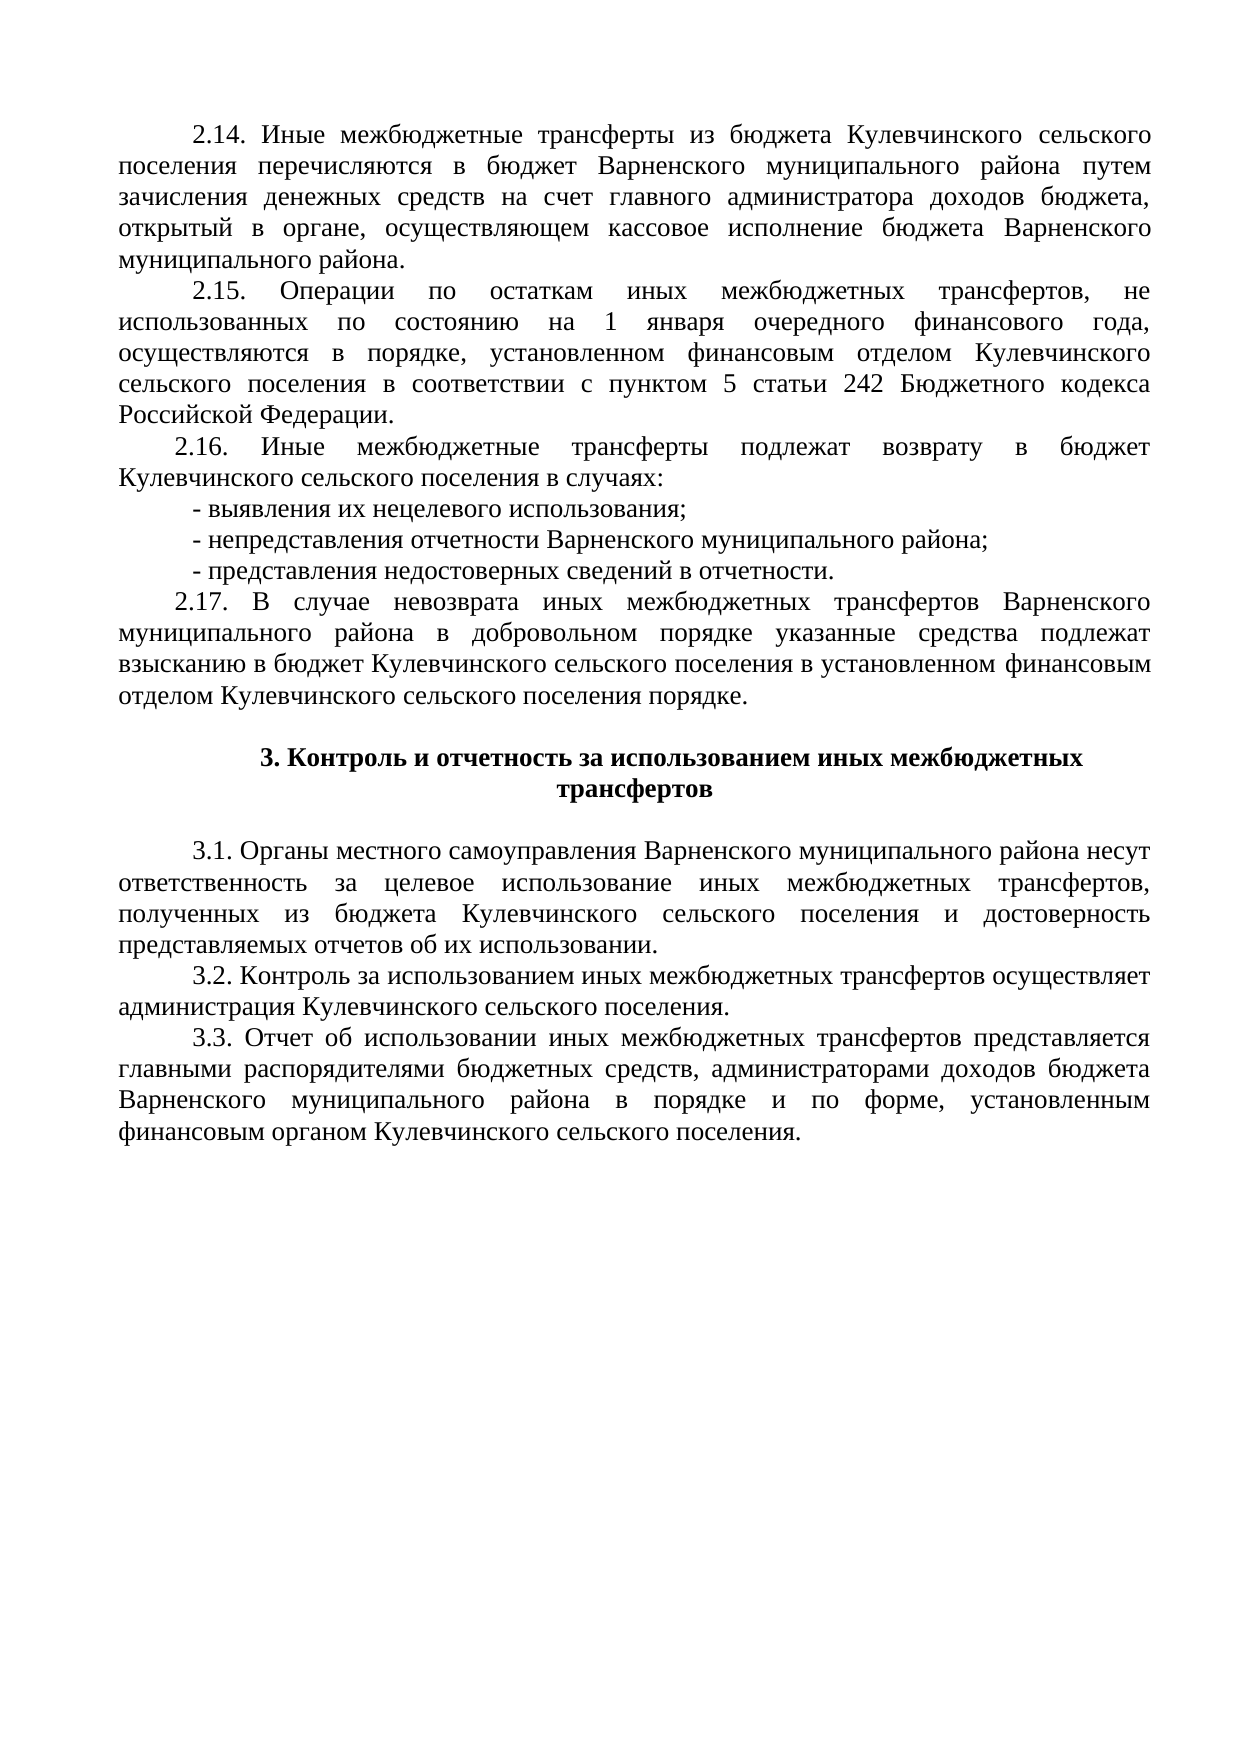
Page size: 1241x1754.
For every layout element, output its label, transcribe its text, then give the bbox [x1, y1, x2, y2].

text 2.16. Иные межбюджетные трансферты подлежат возврату в бюджет Кулевчинского сельского поселения в случаях: [118, 429, 1152, 492]
text - выявления их нецелевого использования; [118, 492, 1152, 523]
text 3.2. Контроль за использованием иных межбюджетных трансфертов осуществляет администрация Кулевчинского сельского поселения. [118, 959, 1152, 1021]
text 2.14. Иные межбюджетные трансферты из бюджета Кулевчинского сельского поселения перечисляются в бюджет Варненского муниципального района путем зачисления денежных средств на счет главного администратора доходов бюджета, открытый в органе, осуществляющем кассовое исполнение бюджета Варненского муниципального района. [118, 118, 1152, 274]
text 2.15. Операции по остаткам иных межбюджетных трансфертов, не использованных по состоянию на 1 января очередного финансового года, осуществляются в порядке, установленном финансовым отделом Кулевчинского сельского поселения в соответствии с пунктом 5 статьи 242 Бюджетного кодекса Российской Федерации. [118, 274, 1152, 429]
text 3.3. Отчет об использовании иных межбюджетных трансфертов представляется главными распорядителями бюджетных средств, администраторами доходов бюджета Варненского муниципального района в порядке и по форме, установленным финансовым органом Кулевчинского сельского поселения. [118, 1021, 1152, 1146]
text 2.17. В случае невозврата иных межбюджетных трансфертов Варненского муниципального района в добровольном порядке указанные средства подлежат взысканию в бюджет Кулевчинского сельского поселения в установленном финансовым отделом Кулевчинского сельского поселения порядке. [118, 585, 1152, 710]
text - непредставления отчетности Варненского муниципального района; [118, 523, 1152, 554]
text 3. Контроль и отчетность за использованием иных межбюджетных трансфертов [118, 741, 1152, 803]
text 3.1. Органы местного самоуправления Варненского муниципального района несут ответственность за целевое использование иных межбюджетных трансфертов, полученных из бюджета Кулевчинского сельского поселения и достоверность представляемых отчетов об их использовании. [118, 834, 1152, 959]
text - представления недостоверных сведений в отчетности. [118, 554, 1152, 585]
